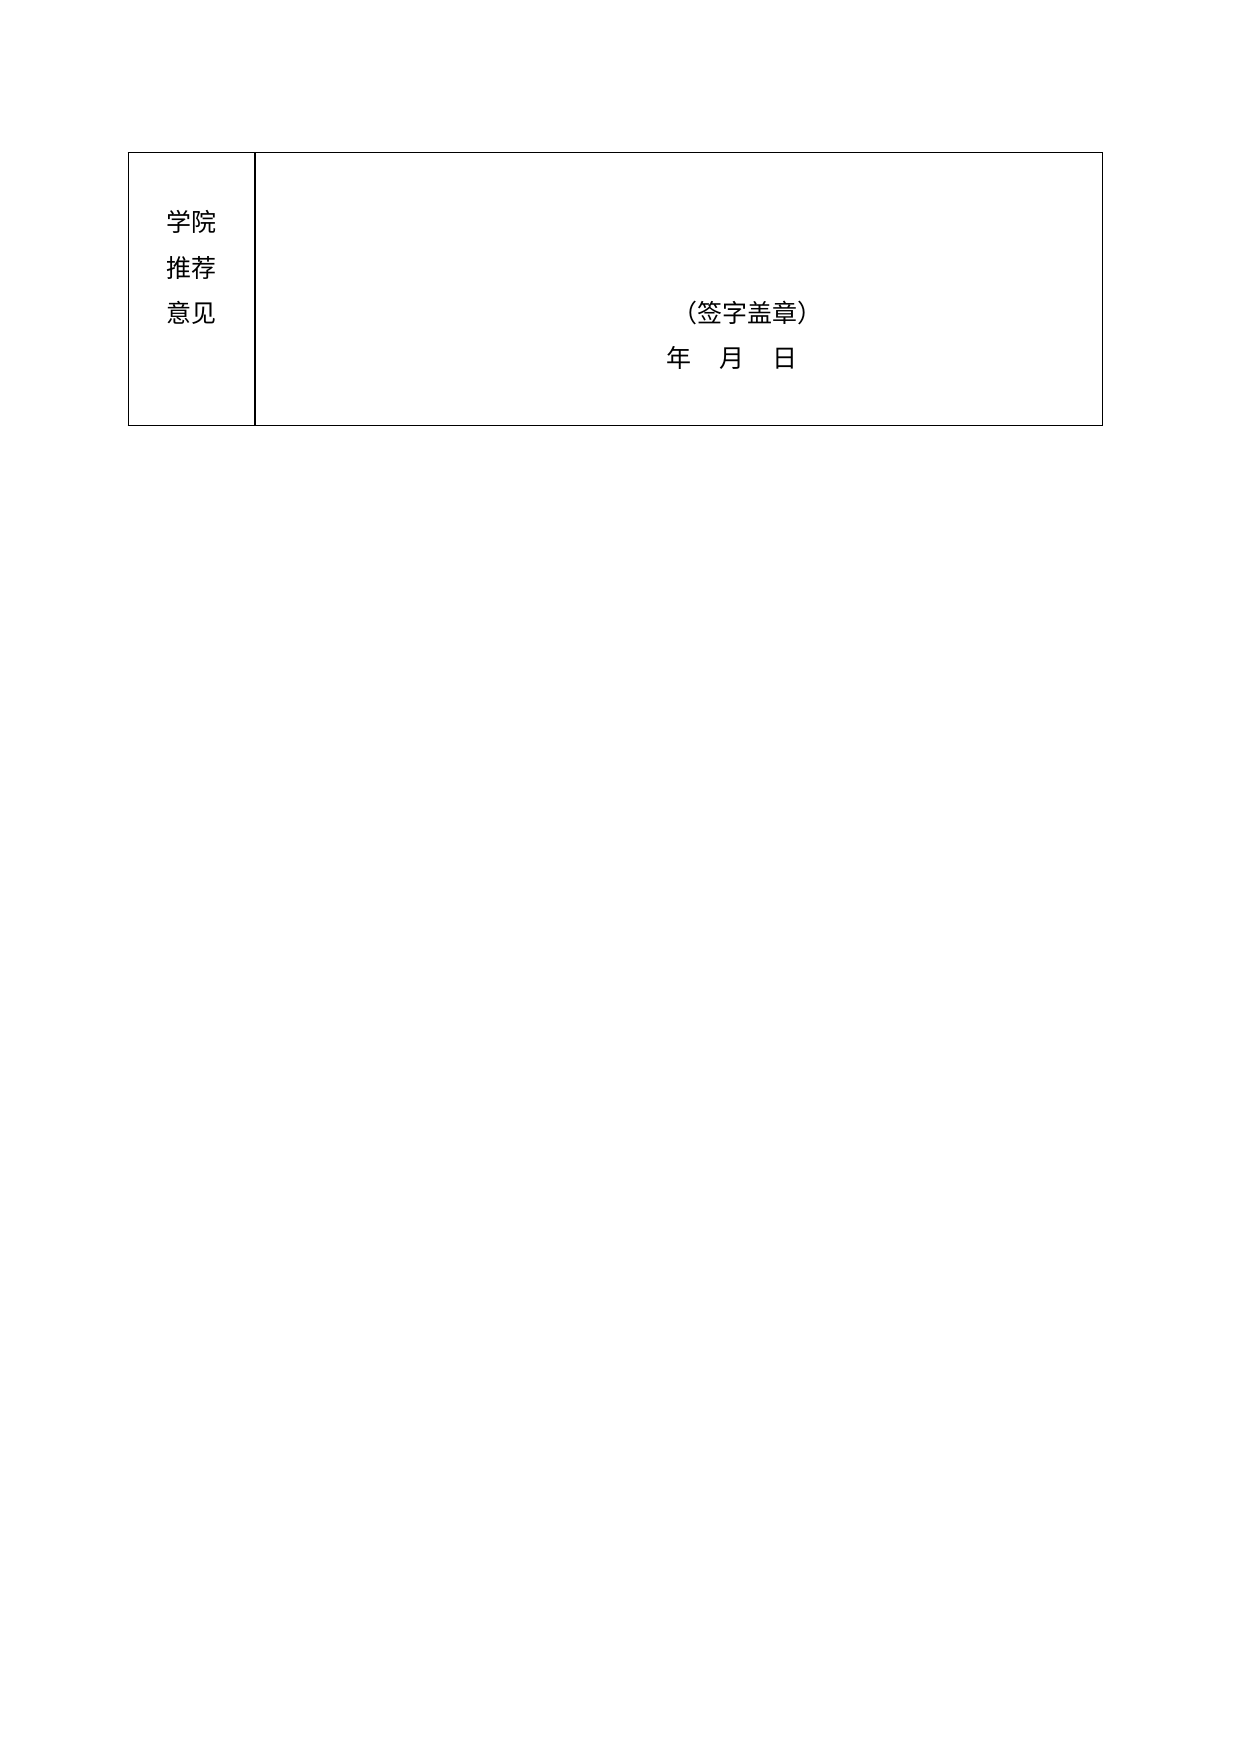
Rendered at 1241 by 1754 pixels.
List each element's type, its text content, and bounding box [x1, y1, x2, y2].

table_cell （签字盖章） 年 月 日 [256, 153, 1102, 425]
table_cell 学院 推荐 意见 [129, 153, 254, 425]
